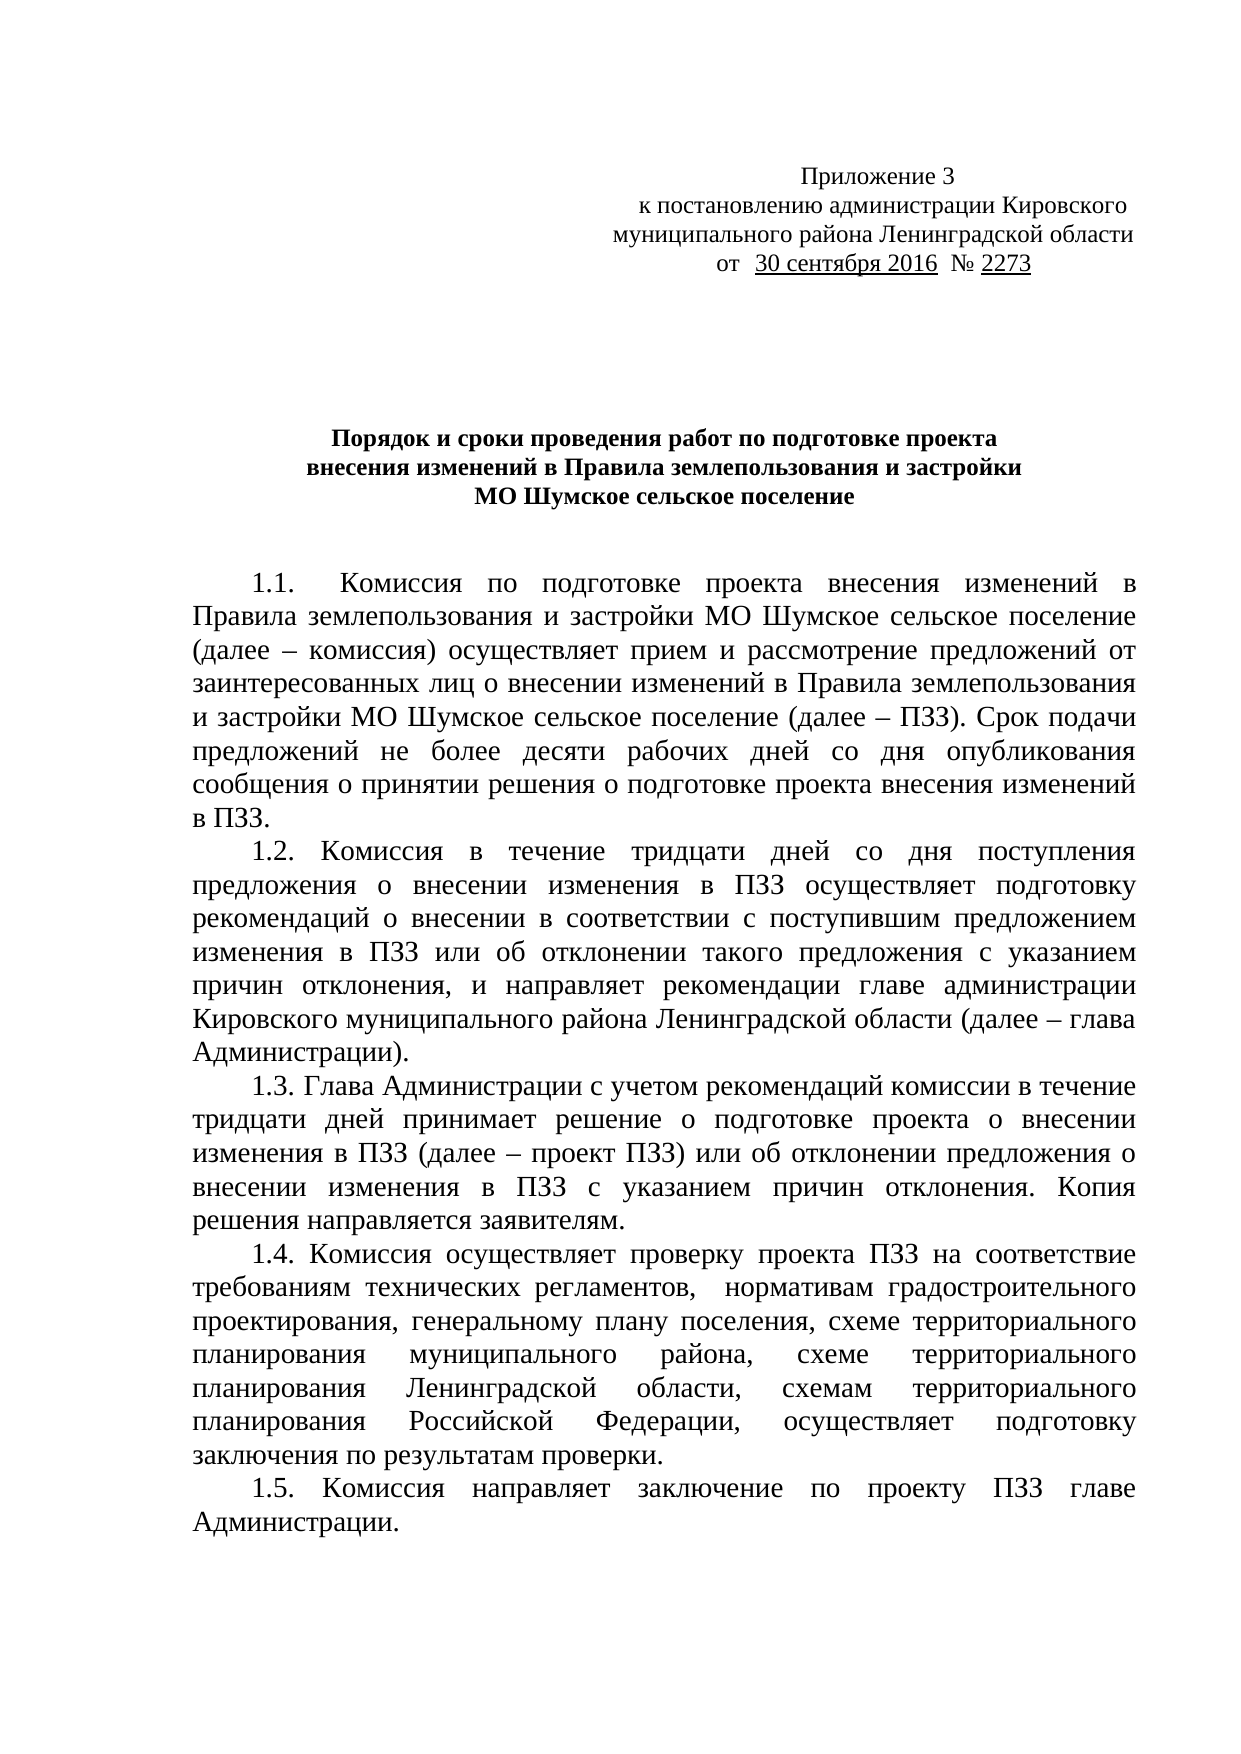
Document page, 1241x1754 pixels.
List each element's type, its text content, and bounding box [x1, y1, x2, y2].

text 1.2. Комиссия в течение тридцати дней со дня поступления предложения о внесении изменения в ПЗЗ осуществляет подготовку рекомендаций о внесении в соответствии с поступившим предложением изменения в ПЗЗ или об отклонении такого предложения с указанием причин отклонения, и направляет рекомендации главе администрации Кировского муниципального района Ленинградской области (далее – глава Администрации). [192, 833, 1137, 1068]
text 1.3. Глава Администрации с учетом рекомендаций комиссии в течение тридцати дней принимает решение о подготовке проекта о внесении изменения в ПЗЗ (далее – проект ПЗЗ) или об отклонении предложения о внесении изменения в ПЗЗ с указанием причин отклонения. Копия решения направляется заявителям. [192, 1068, 1137, 1236]
text 1.4. Комиссия осуществляет проверку проекта ПЗЗ на соответствие требованиям технических регламентов, нормативам градостроительного проектирования, генеральному плану поселения, схеме территориального планирования муниципального района, схеме территориального планирования Ленинградской области, схемам территориального планирования Российской Федерации, осуществляет подготовку заключения по результатам проверки. [192, 1236, 1137, 1471]
text Порядок и сроки проведения работ по подготовке проекта [192, 422, 1137, 451]
text Приложение 3 [192, 161, 1137, 190]
text к постановлению администрации Кировского [192, 190, 1137, 219]
text внесения изменений в Правила землепользования и застройки [192, 451, 1137, 481]
text муниципального района Ленинградской области [192, 219, 1137, 248]
list Комиссия по подготовке проекта внесения изменений в Правила землепользования и застройки МО Шумское сельское поселение (далее – комиссия) осуществляет прием и рассмотрение предложений от заинтересованных лиц о внесении изменений в Правила землепользования и застройки МО Шумское сельское поселение (далее – ПЗЗ). Срок подачи предложений не более десяти рабочих дней со дня опубликования сообщения о принятии решения о подготовке проекта внесения изменений в ПЗЗ. [192, 565, 1137, 833]
text от 30 сентября 2016 № 2273 [192, 248, 1137, 277]
text 1.5. Комиссия направляет заключение по проекту ПЗЗ главе Администрации. [192, 1471, 1137, 1538]
text МО Шумское сельское поселение [192, 481, 1137, 509]
